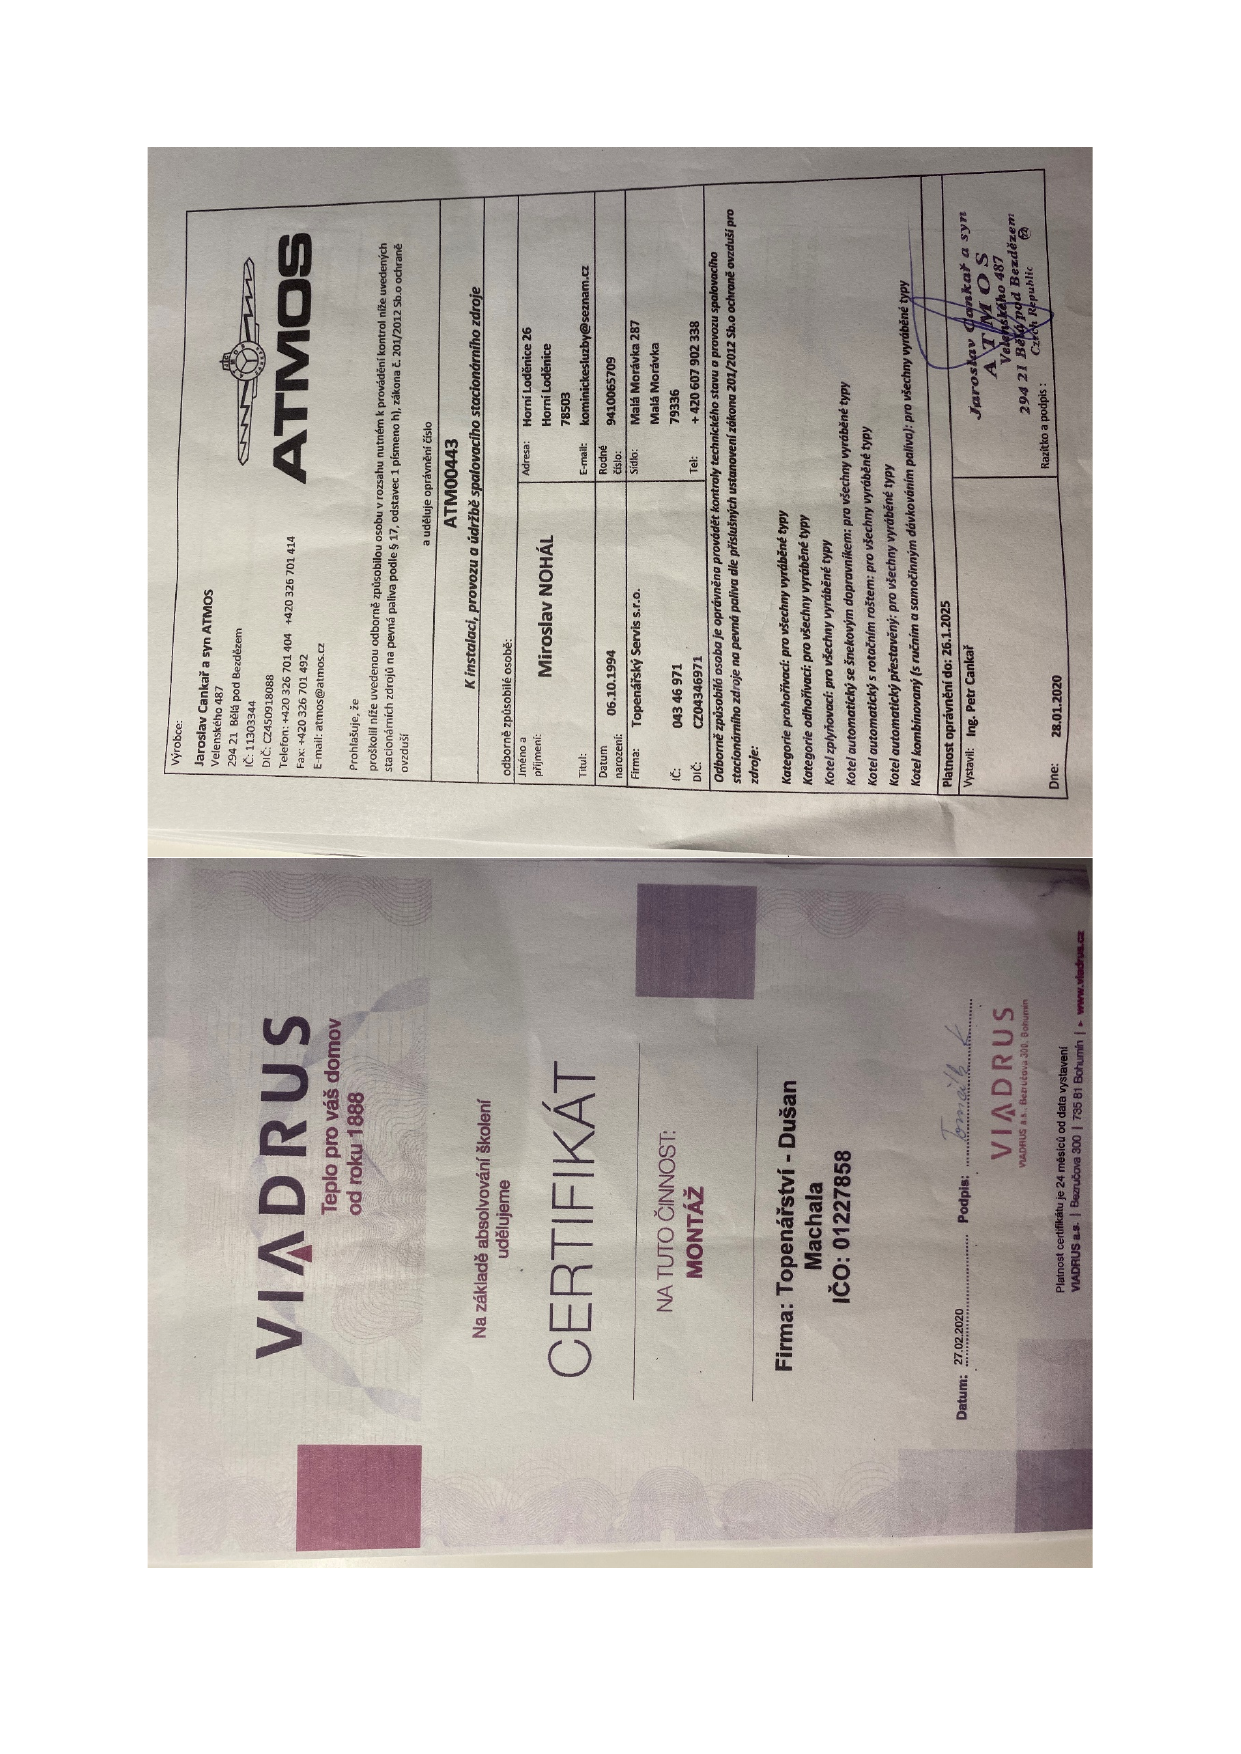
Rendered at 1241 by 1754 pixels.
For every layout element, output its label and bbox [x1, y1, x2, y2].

picture [147, 858, 1093, 1568]
picture [147, 147, 1093, 857]
